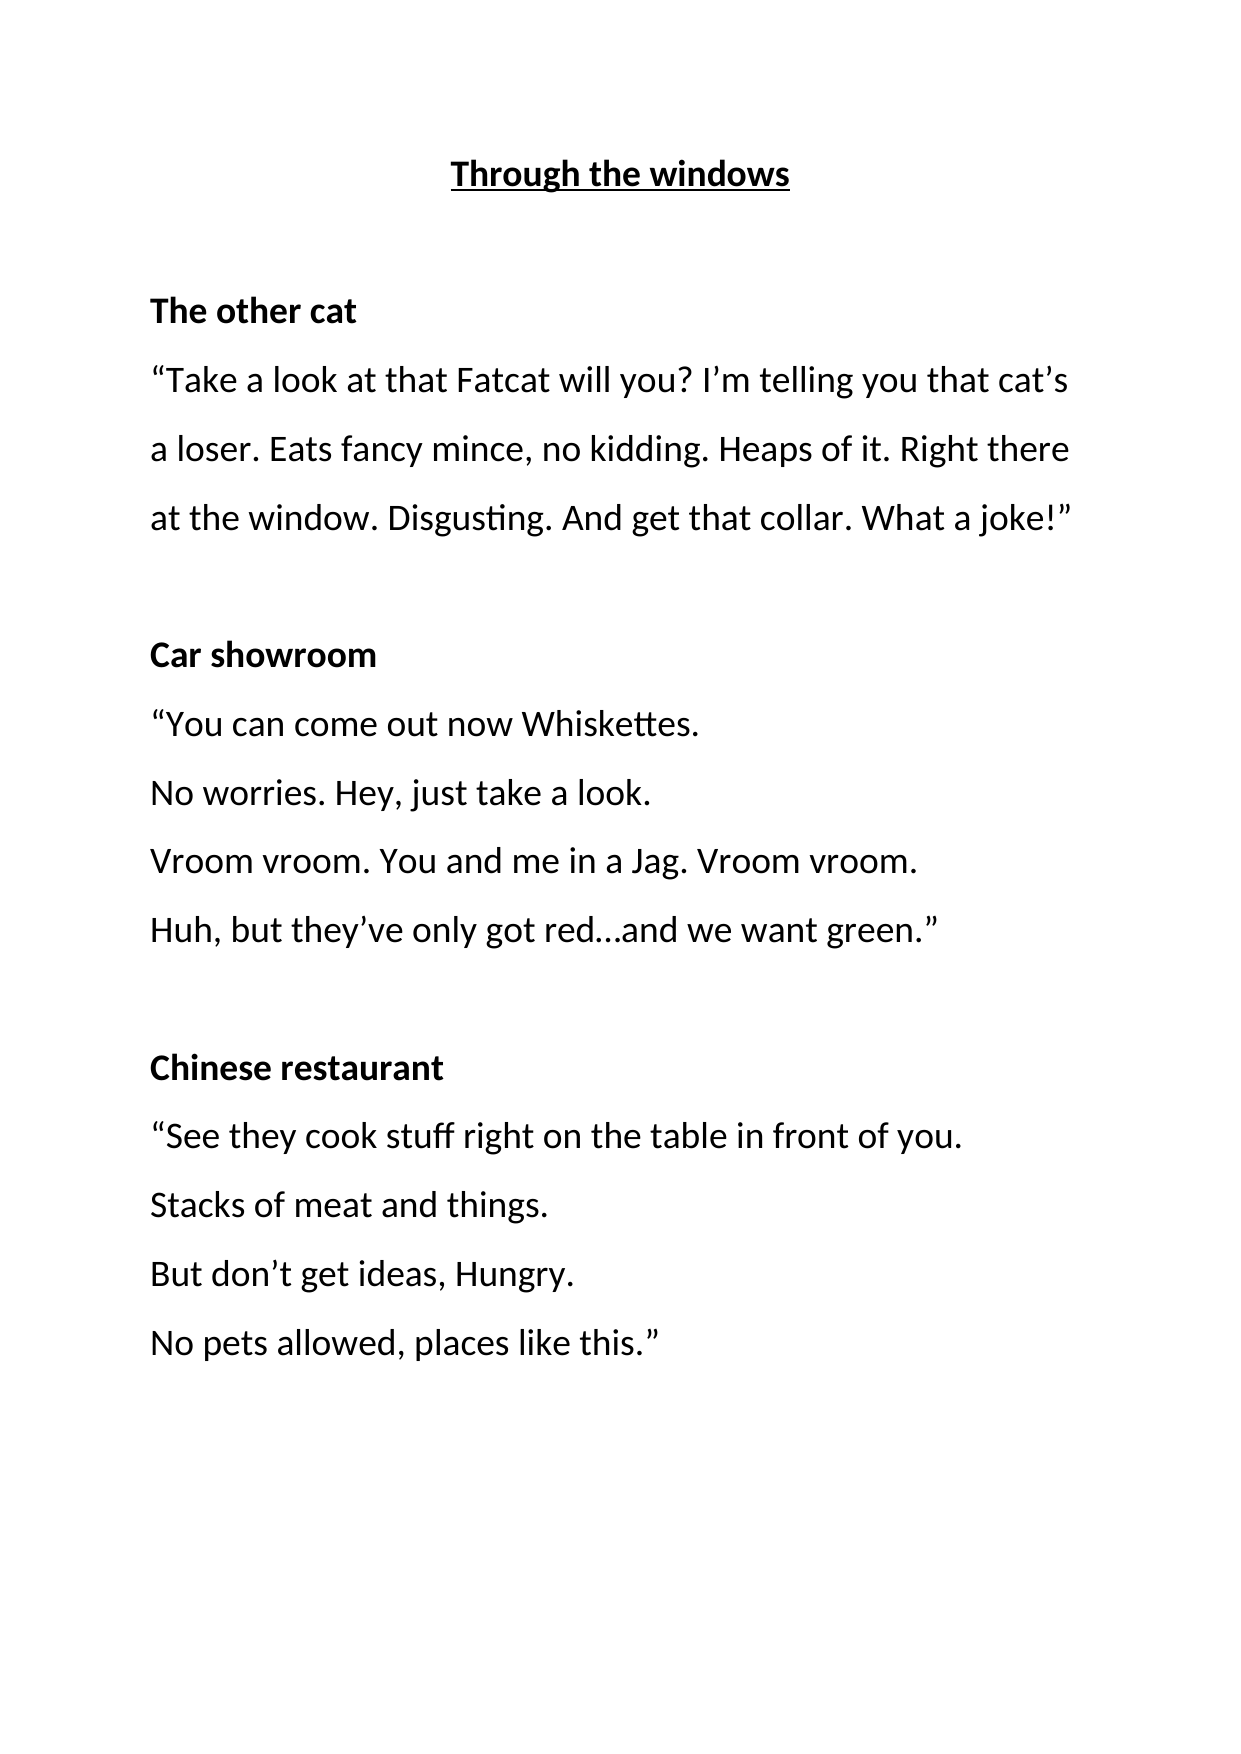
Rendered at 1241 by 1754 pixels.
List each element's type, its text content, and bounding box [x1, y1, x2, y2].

text Chinese restaurant [150, 1044, 1090, 1089]
text The other cat [150, 287, 1090, 333]
text “Take a look at that Fatcat will you? I’m telling you that cat’s a loser. Eats fancy mince, no kidding. Heaps of it. Right there at the window. Disgusting. And get that collar. What a joke!” [150, 356, 1090, 539]
text No worries. Hey, just take a look. [150, 769, 1090, 814]
text Car showroom [150, 631, 1090, 677]
text But don’t get ideas, Hungry. [150, 1250, 1090, 1296]
text Stacks of meat and things. [150, 1181, 1090, 1227]
text “You can come out now Whiskettes. [150, 700, 1090, 746]
text Huh, but they’ve only got red…and we want green.” [150, 906, 1090, 952]
text No pets allowed, places like this.” [150, 1319, 1090, 1364]
text Vroom vroom. You and me in a Jag. Vroom vroom. [150, 837, 1090, 883]
text Through the windows [150, 150, 1090, 196]
text “See they cook stuff right on the table in front of you. [150, 1112, 1090, 1158]
